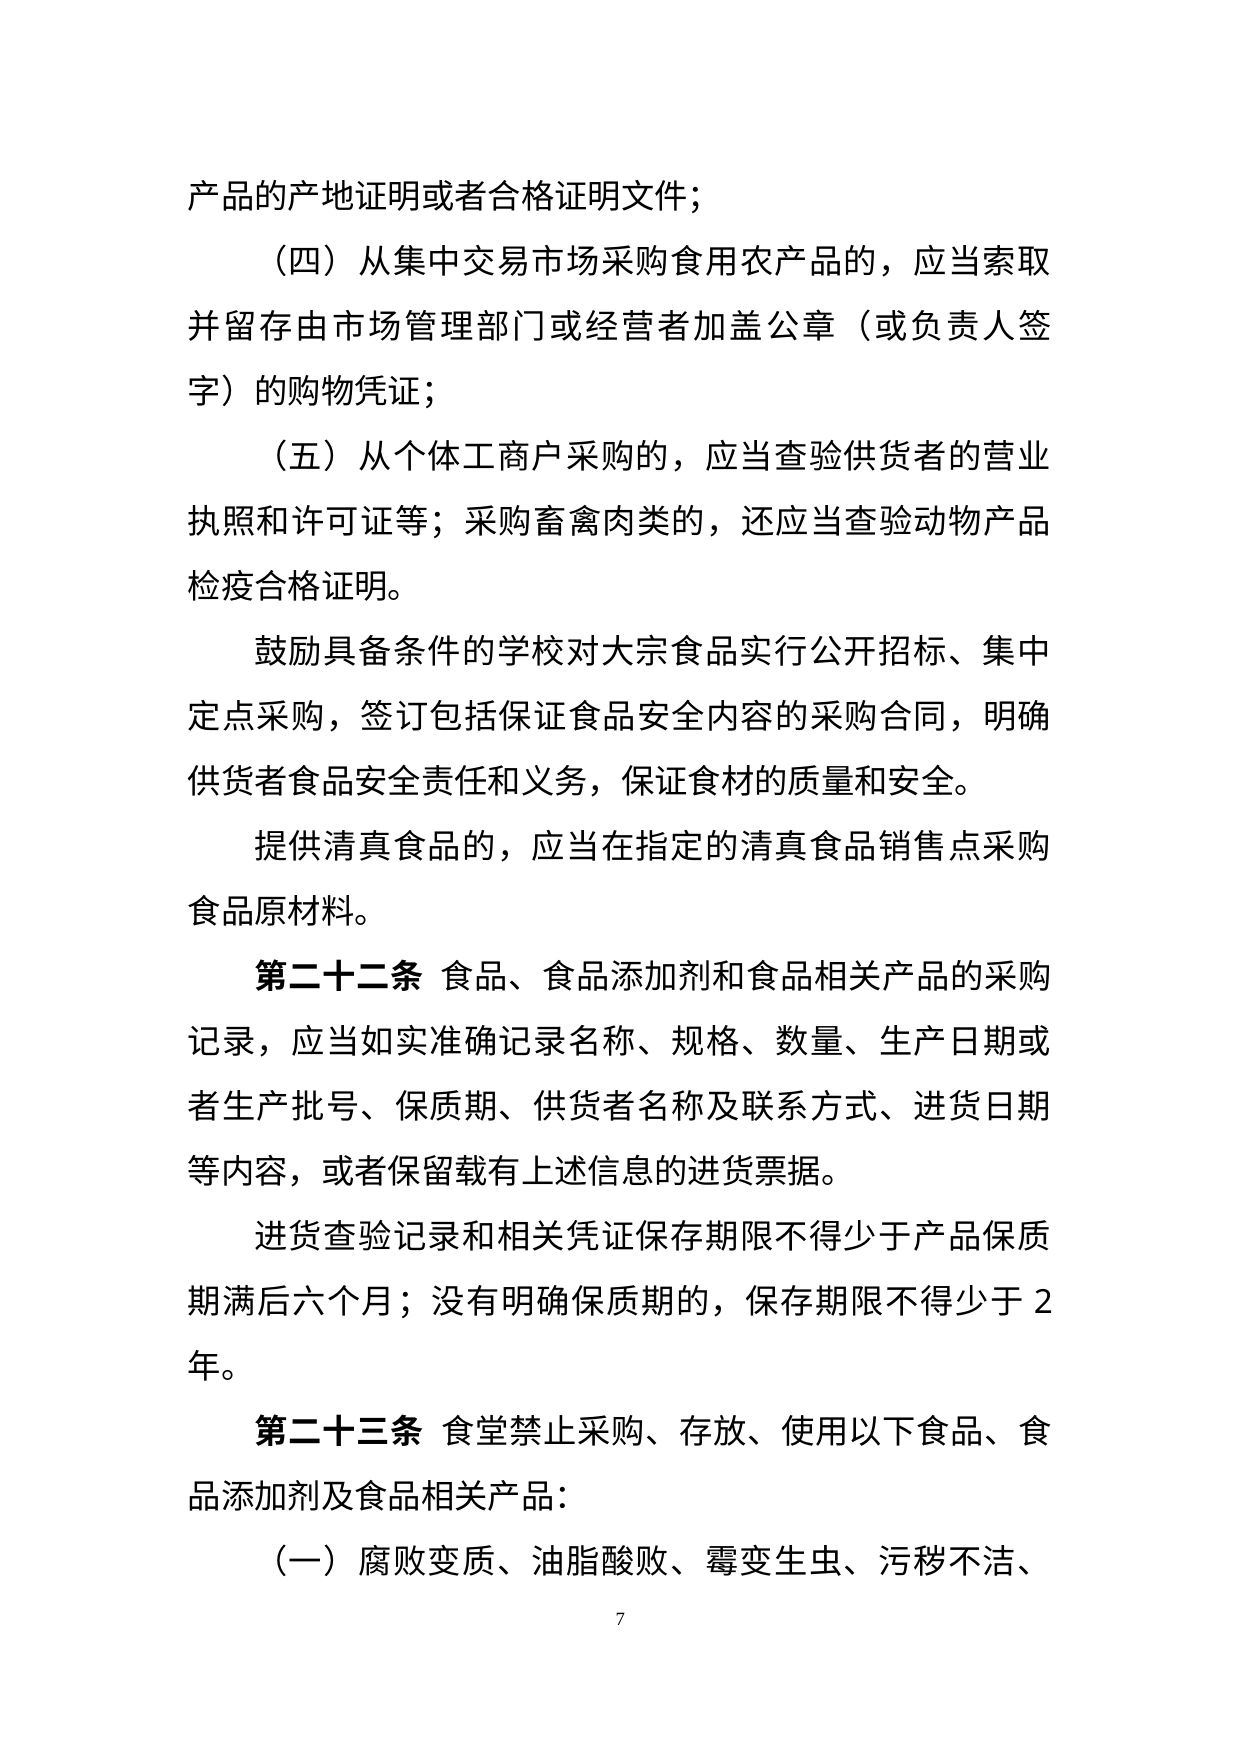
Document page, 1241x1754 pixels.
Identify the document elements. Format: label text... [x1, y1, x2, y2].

text 第二十二条 食品、食品添加剂和食品相关产品的采购记录，应当如实准确记录名称、规格、数量、生产日期或者生产批号、保质期、供货者名称及联系方式、进货日期等内容，或者保留载有上述信息的进货票据。 [187, 942, 1053, 1202]
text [187, 162, 1053, 227]
text （四）从集中交易市场采购食用农产品的，应当索取并留存由市场管理部门或经营者加盖公章（或负责人签字）的购物凭证； [187, 227, 1053, 422]
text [187, 1527, 1053, 1592]
text 进货查验记录和相关凭证保存期限不得少于产品保质期满后六个月；没有明确保质期的，保存期限不得少于2年。 [187, 1202, 1053, 1397]
text 提供清真食品的，应当在指定的清真食品销售点采购食品原材料。 [187, 812, 1053, 942]
text 鼓励具备条件的学校对大宗食品实行公开招标、集中定点采购，签订包括保证食品安全内容的采购合同，明确供货者食品安全责任和义务，保证食材的质量和安全。 [187, 617, 1053, 812]
text 第二十三条 食堂禁止采购、存放、使用以下食品、食品添加剂及食品相关产品： [187, 1397, 1053, 1527]
text （五）从个体工商户采购的，应当查验供货者的营业执照和许可证等；采购畜禽肉类的，还应当查验动物产品检疫合格证明。 [187, 422, 1053, 617]
